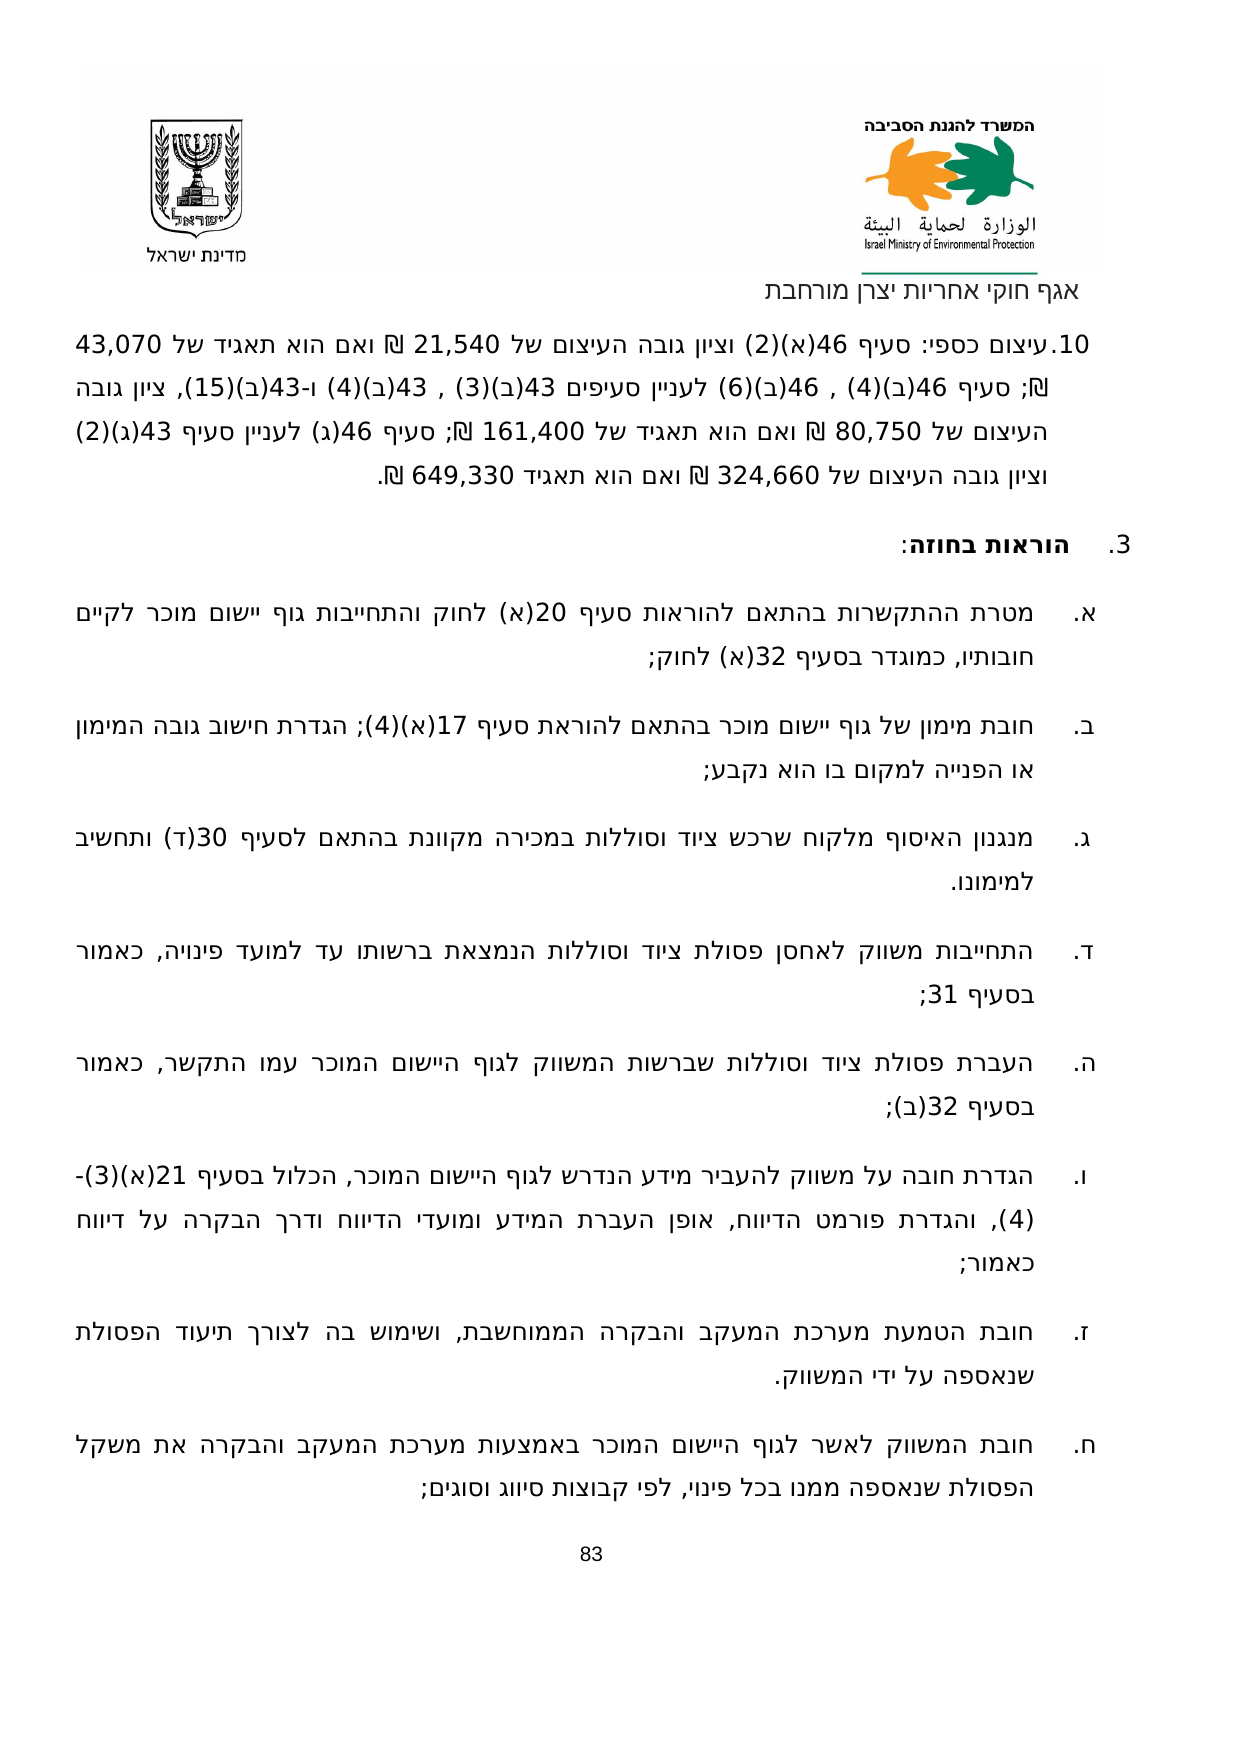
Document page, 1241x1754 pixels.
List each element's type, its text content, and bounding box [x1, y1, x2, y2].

list חובת המשווק לאשר לגוף היישום המוכר באמצעות מערכת המעקב והבקרה את משקל הפסולת שנאספה ממנו בכל פינוי, לפי קבוצות סיווג וסוגים; [75, 1430, 1072, 1503]
list הגדרת חובה על משווק להעביר מידע הנדרש לגוף היישום המוכר, הכלול בסעיף 21(א)(3)-(4), והגדרת פורמט הדיווח, אופן העברת המידע ומועדי הדיווח ודרך הבקרה על דיווח כאמור; [75, 1161, 1072, 1278]
list מטרת ההתקשרות בהתאם להוראות סעיף 20(א) לחוק והתחייבות גוף יישום מוכר לקיים חובותיו, כמוגדר בסעיף 32(א) לחוק; [75, 599, 1072, 672]
list חובת הטמעת מערכת המעקב והבקרה הממוחשבת, ושימוש בה לצורך תיעוד הפסולת שנאספה על ידי המשווק. [75, 1317, 1072, 1390]
list מנגנון האיסוף מלקוח שרכש ציוד וסוללות במכירה מקוונת בהתאם לסעיף 30(ד) ותחשיב למימונו. [75, 824, 1072, 897]
list העברת פסולת ציוד וסוללות שברשות המשווק לגוף היישום המוכר עמו התקשר, כאמור בסעיף 32(ב); [75, 1049, 1072, 1122]
list חובת מימון של גוף יישום מוכר בהתאם להוראת סעיף 17(א)(4); הגדרת חישוב גובה המימון או הפנייה למקום בו הוא נקבע; [75, 711, 1072, 784]
list הוראות בחוזה: [75, 530, 1107, 559]
list התחייבות משווק לאחסן פסולת ציוד וסוללות הנמצאת ברשותו עד למועד פינויה, כאמור בסעיף 31; [75, 936, 1072, 1009]
list עיצום כספי: סעיף 46(א)(2) וציון גובה העיצום של 21,540 ₪ ואם הוא תאגיד של 43,070 ₪; סעיף 46(ב)(4) , 46(ב)(6) לעניין סעיפים 43(ב)(3) , 43(ב)(4) ו-43(ב)(15), ציון גובה העיצום של 80,750 ₪ ואם הוא תאגיד של 161,400 ₪; סעיף 46(ג) לעניין סעיף 43(ג)(2) וציון גובה העיצום של 324,660 ₪ ואם הוא תאגיד 649,330 ₪. [75, 330, 1090, 490]
picture [75, 59, 1108, 277]
